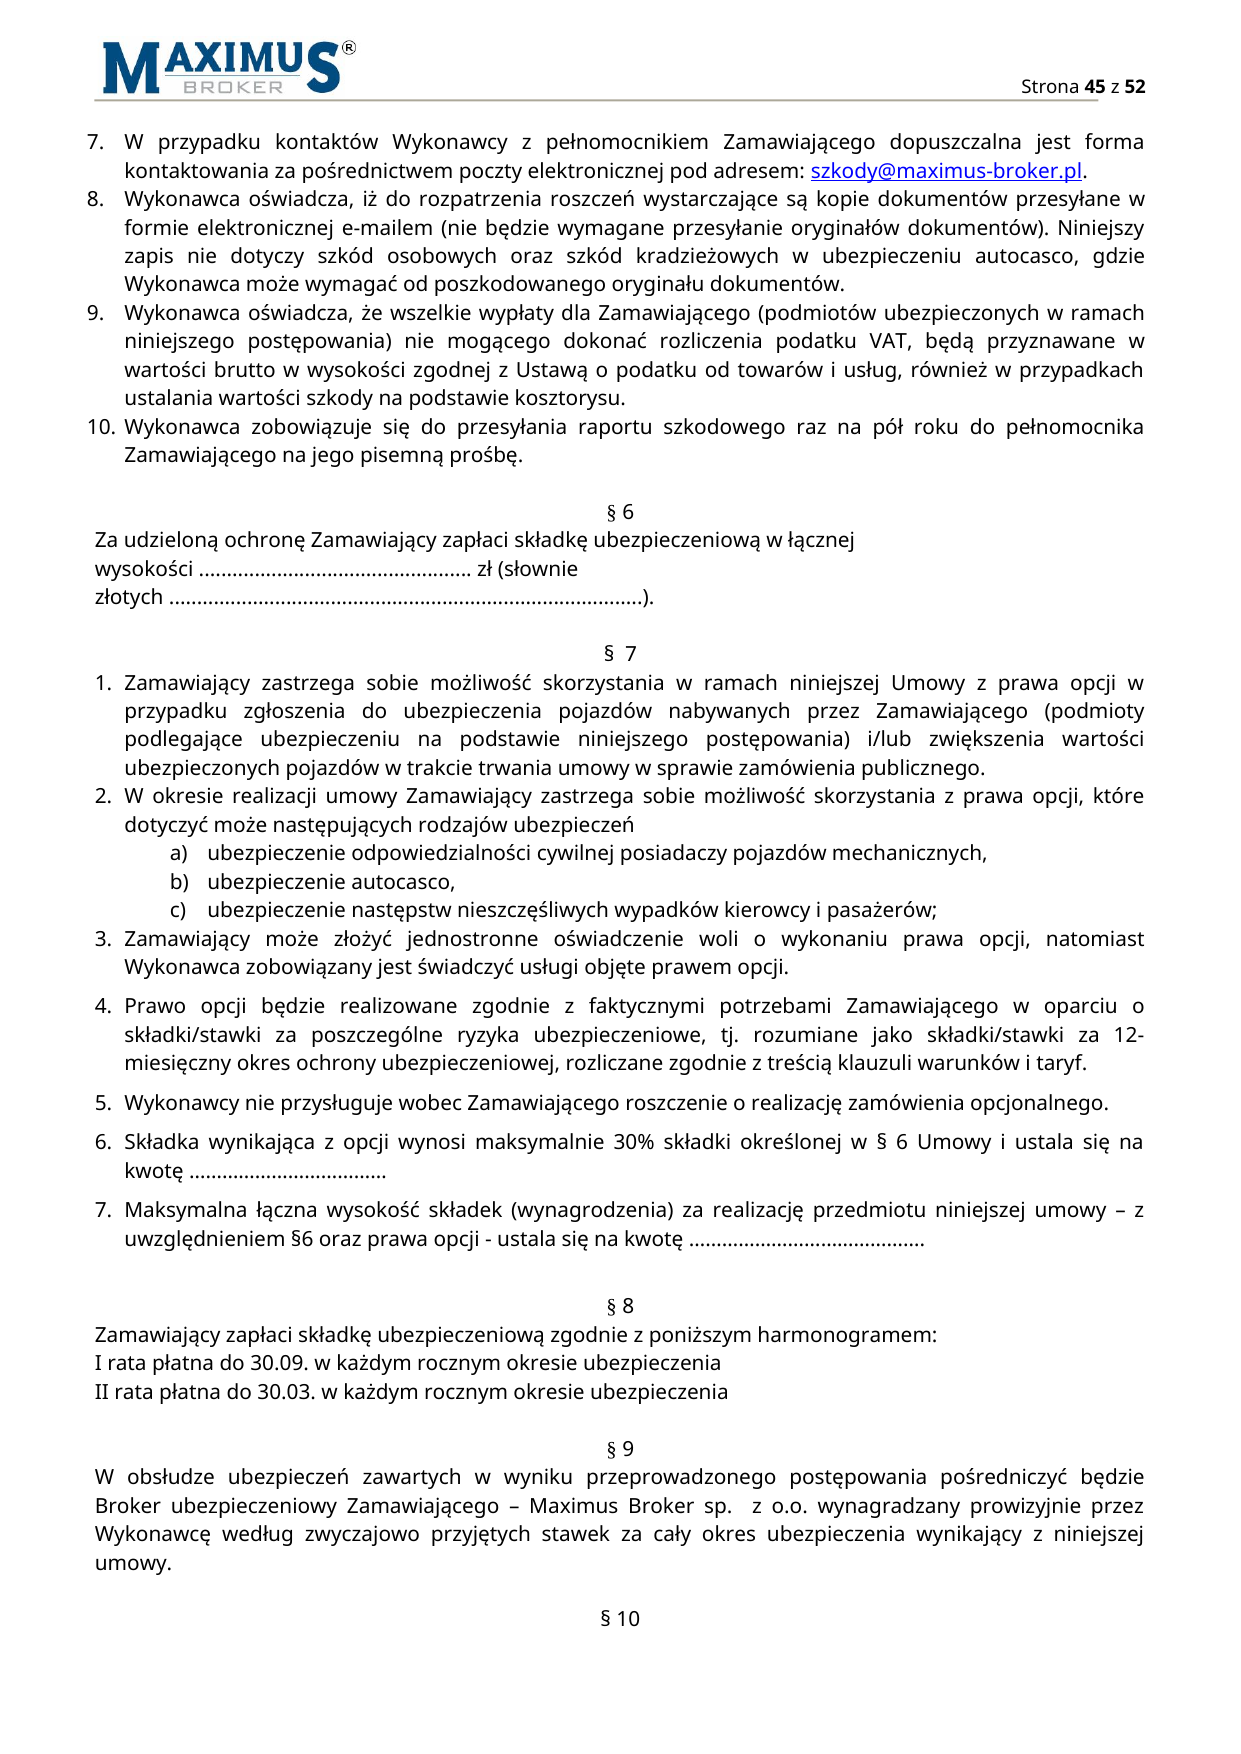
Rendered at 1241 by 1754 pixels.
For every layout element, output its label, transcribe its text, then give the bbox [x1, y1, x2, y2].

text § 10 [94, 1604, 1146, 1633]
list Zamawiający zastrzega sobie możliwość skorzystania w ramach niniejszej Umowy z prawa opcji w przypadku zgłoszenia do ubezpieczenia pojazdów nabywanych przez Zamawiającego (podmioty podlegające ubezpieczeniu na podstawie niniejszego postępowania) i/lub zwiększenia wartości ubezpieczonych pojazdów w trakcie trwania umowy w sprawie zamówienia publicznego. [94, 668, 1146, 781]
list ubezpieczenie odpowiedzialności cywilnej posiadaczy pojazdów mechanicznych, [169, 838, 1146, 867]
list Składka wynikająca z opcji wynosi maksymalnie 30% składki określonej w § 6 Umowy i ustala się na kwotę ……………………………… [94, 1127, 1146, 1184]
list Wykonawcy nie przysługuje wobec Zamawiającego roszczenie o realizację zamówienia opcjonalnego. [94, 1088, 1146, 1116]
text 9 [94, 1434, 1146, 1462]
list ubezpieczenie następstw nieszczęśliwych wypadków kierowcy i pasażerów; [169, 895, 1146, 924]
picture [97, 36, 362, 98]
text Zamawiający zapłaci składkę ubezpieczeniową zgodnie z poniższym harmonogramem: [94, 1320, 1146, 1348]
list W okresie realizacji umowy Zamawiający zastrzega sobie możliwość skorzystania z prawa opcji, które dotyczyć może następujących rodzajów ubezpieczeń [94, 781, 1146, 838]
text Za udzieloną ochronę Zamawiający zapłaci składkę ubezpieczeniową w łącznej wysokości ................................................. zł (słownie złotych .....................................................................................). [94, 526, 1146, 611]
text 8 [94, 1292, 1146, 1320]
text § 7 [94, 639, 1146, 668]
list Wykonawca oświadcza, że wszelkie wypłaty dla Zamawiającego (podmiotów ubezpieczonych w ramach niniejszego postępowania) nie mogącego dokonać rozliczenia podatku VAT, będą przyznawane w wartości brutto w wysokości zgodnej z Ustawą o podatku od towarów i usług, również w przypadkach ustalania wartości szkody na podstawie kosztorysu. [87, 298, 1146, 412]
list Wykonawca zobowiązuje się do przesyłania raportu szkodowego raz na pół roku do pełnomocnika Zamawiającego na jego pisemną prośbę. [87, 412, 1146, 469]
list Maksymalna łączna wysokość składek (wynagrodzenia) za realizację przedmiotu niniejszej umowy – z uwzględnieniem §6 oraz prawa opcji - ustala się na kwotę ……………………………………. [94, 1195, 1146, 1252]
list Zamawiający może złożyć jednostronne oświadczenie woli o wykonaniu prawa opcji, natomiast Wykonawca zobowiązany jest świadczyć usługi objęte prawem opcji. [94, 924, 1146, 981]
text 6 [94, 497, 1146, 526]
text II rata płatna do 30.03. w każdym rocznym okresie ubezpieczenia [94, 1377, 1146, 1405]
list ubezpieczenie autocasco, [169, 867, 1146, 895]
list Prawo opcji będzie realizowane zgodnie z faktycznymi potrzebami Zamawiającego w oparciu o składki/stawki za poszczególne ryzyka ubezpieczeniowe, tj. rozumiane jako składki/stawki za 12-miesięczny okres ochrony ubezpieczeniowej, rozliczane zgodnie z treścią klauzuli warunków i taryf. [94, 992, 1146, 1077]
list W przypadku kontaktów Wykonawcy z pełnomocnikiem Zamawiającego dopuszczalna jest forma kontaktowania za pośrednictwem poczty elektronicznej pod adresem: szkody@maximus-broker.pl. [87, 127, 1146, 184]
text I rata płatna do 30.09. w każdym rocznym okresie ubezpieczenia [94, 1348, 1146, 1377]
list Wykonawca oświadcza, iż do rozpatrzenia roszczeń wystarczające są kopie dokumentów przesyłane w formie elektronicznej e-mailem (nie będzie wymagane przesyłanie oryginałów dokumentów). Niniejszy zapis nie dotyczy szkód osobowych oraz szkód kradzieżowych w ubezpieczeniu autocasco, gdzie Wykonawca może wymagać od poszkodowanego oryginału dokumentów. [87, 184, 1146, 298]
text W obsłudze ubezpieczeń zawartych w wyniku przeprowadzonego postępowania pośredniczyć będzie Broker ubezpieczeniowy Zamawiającego – Maximus Broker sp. z o.o. wynagradzany prowizyjnie przez Wykonawcę według zwyczajowo przyjętych stawek za cały okres ubezpieczenia wynikający z niniejszej umowy. [94, 1462, 1146, 1576]
